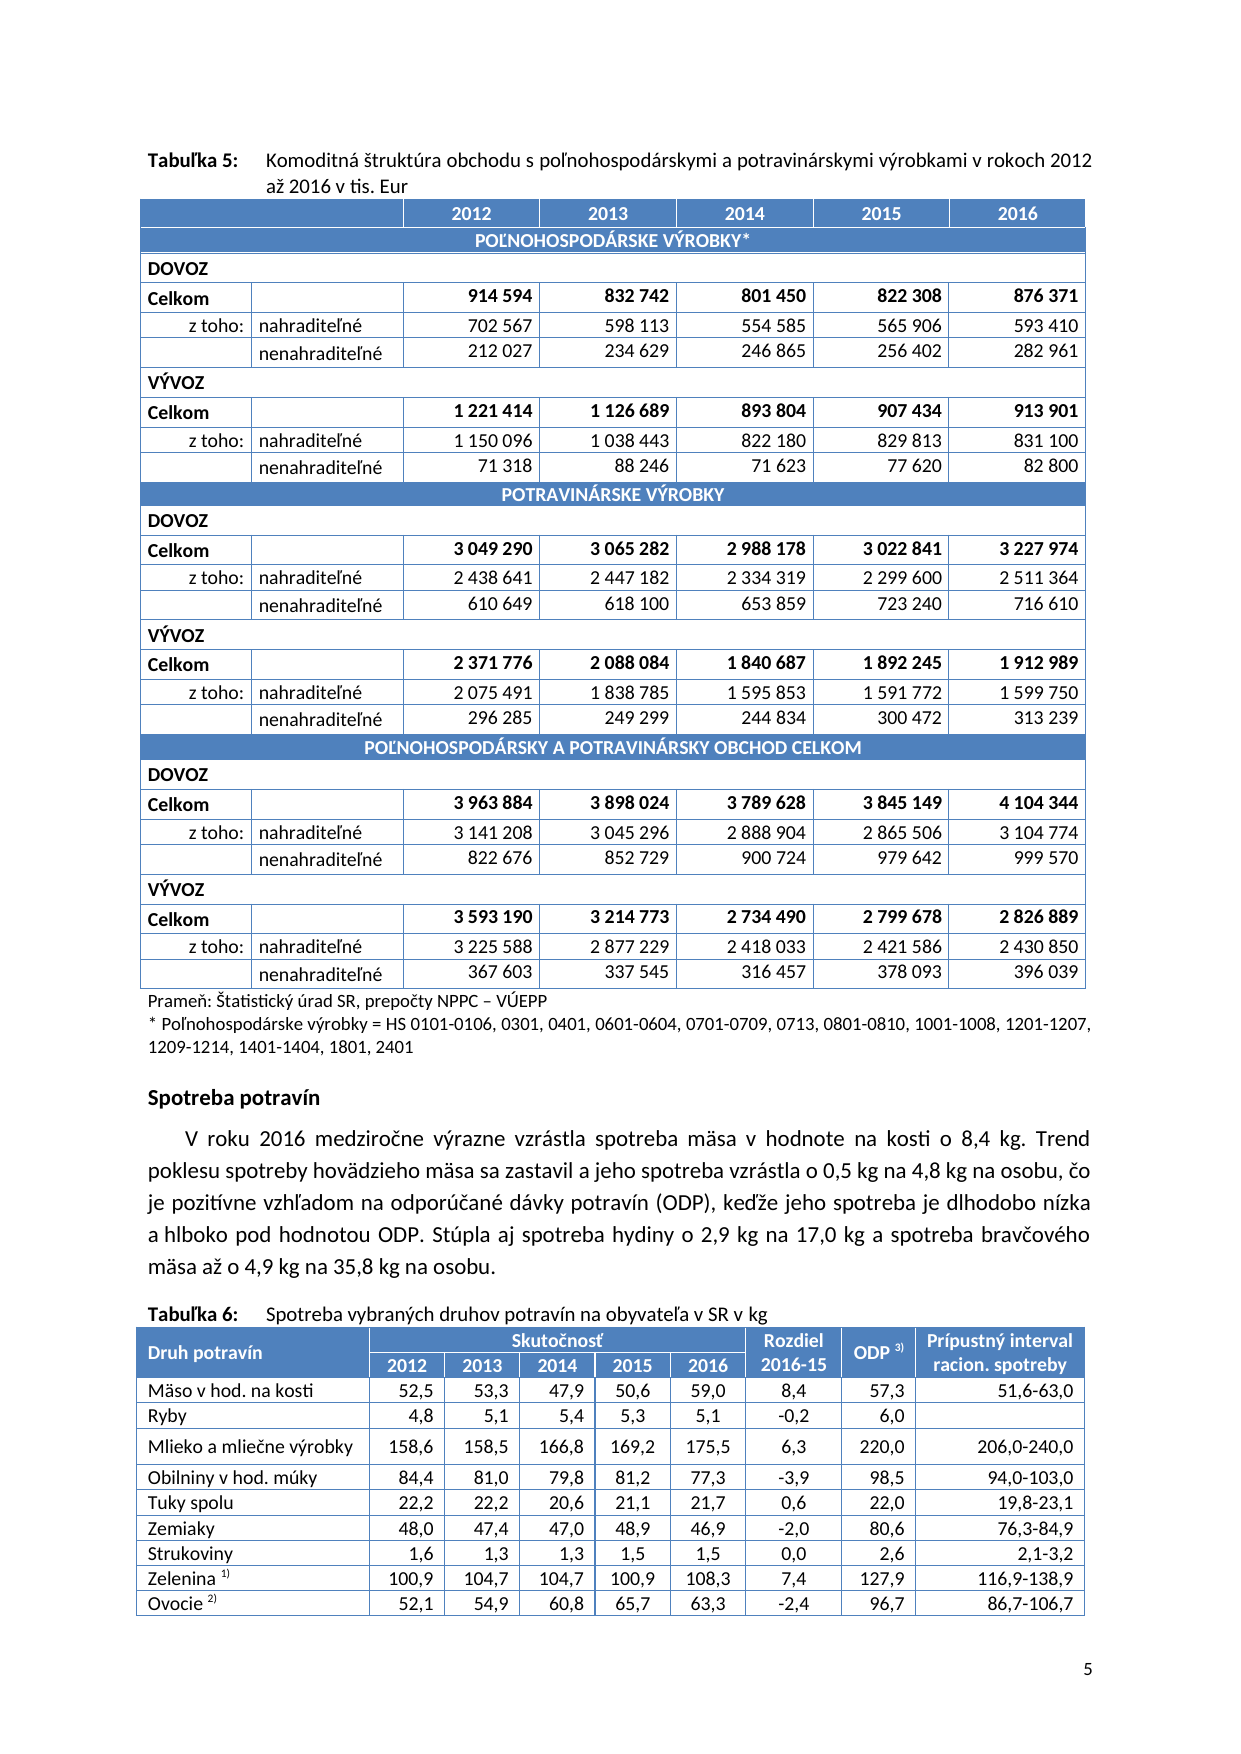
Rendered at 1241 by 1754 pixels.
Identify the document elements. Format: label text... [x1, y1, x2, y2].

table_cell 65,7 [596, 1591, 670, 1615]
table_cell 3 789 628 [677, 790, 813, 819]
table_cell 2 447 182 [540, 565, 676, 589]
table_cell 2 088 084 [540, 650, 676, 679]
table_cell -3,9 [746, 1465, 841, 1489]
table_cell 316 457 [677, 960, 813, 988]
table_cell [949, 254, 1085, 282]
table_cell 3 049 290 [404, 536, 539, 564]
table_cell VÝVOZ [141, 368, 251, 397]
table_cell [540, 620, 676, 649]
table_cell 702 567 [404, 313, 539, 337]
table_cell [949, 368, 1085, 397]
table_cell Mäso v hod. na kosti [137, 1378, 369, 1402]
table_cell [949, 506, 1085, 534]
table_cell nahraditeľné [252, 820, 403, 844]
table_cell 94,0-103,0 [916, 1465, 1084, 1489]
table_cell 52,5 [370, 1378, 444, 1402]
table_cell 2 371 776 [404, 650, 539, 679]
table_cell 1 840 687 [677, 650, 813, 679]
table_cell 1,5 [671, 1541, 745, 1565]
table_cell 2 299 600 [814, 565, 948, 589]
table_cell [403, 875, 539, 903]
table_cell [403, 254, 539, 282]
table_cell 979 642 [814, 845, 948, 874]
table_cell 100,9 [370, 1566, 444, 1590]
table_cell 88 246 [540, 453, 676, 482]
table_cell 47,0 [520, 1516, 594, 1540]
table_cell 104,7 [520, 1566, 594, 1590]
table_cell z toho: [141, 565, 251, 589]
table_cell 598 113 [540, 313, 676, 337]
table_cell 1,6 [370, 1541, 444, 1565]
table_cell 81,2 [596, 1465, 670, 1489]
table_cell 396 039 [949, 960, 1085, 988]
table_cell 1 838 785 [540, 680, 676, 704]
table_cell [949, 620, 1085, 649]
table_cell 3 898 024 [540, 790, 676, 819]
table_cell 71 623 [677, 453, 813, 482]
table_cell 50,6 [596, 1378, 670, 1402]
table_cell [676, 506, 813, 534]
table_cell Celkom [141, 905, 251, 933]
table_cell 554 585 [677, 313, 813, 337]
table_cell Mlieko a mliečne výrobky [137, 1429, 369, 1464]
table_cell Celkom [141, 283, 251, 312]
table_cell 1 591 772 [814, 680, 948, 704]
table_cell 8,4 [746, 1378, 841, 1402]
table_cell 829 813 [814, 428, 948, 452]
table_cell 175,5 [671, 1429, 745, 1464]
table_cell [403, 620, 539, 649]
table_cell VÝVOZ [141, 875, 251, 903]
table_cell [403, 506, 539, 534]
table_cell 51,6-63,0 [916, 1378, 1084, 1402]
table_cell [251, 760, 403, 789]
table_cell nenahraditeľné [252, 453, 403, 482]
table_cell 852 729 [540, 845, 676, 874]
table_cell 1 038 443 [540, 428, 676, 452]
table_cell DOVOZ [141, 506, 251, 534]
table_cell [813, 254, 949, 282]
table_cell 822 676 [404, 845, 539, 874]
table_cell 2014 [520, 1353, 594, 1377]
table_cell VÝVOZ [141, 620, 251, 649]
table_cell 246 865 [677, 338, 813, 367]
table_cell nahraditeľné [252, 934, 403, 958]
table_cell [251, 506, 403, 534]
table_cell [141, 591, 251, 619]
table_header Rozdiel 2016-15 [746, 1328, 841, 1377]
table_cell 5,4 [520, 1403, 594, 1427]
table_cell 3 045 296 [540, 820, 676, 844]
table_cell 57,3 [842, 1378, 915, 1402]
table_cell 5,3 [596, 1403, 670, 1427]
table_cell [252, 283, 403, 312]
table_cell [813, 760, 949, 789]
table_cell nenahraditeľné [252, 591, 403, 619]
table_cell 63,3 [671, 1591, 745, 1615]
text Prameň: Štatistický úrad SR, prepočty NPPC – VÚEPP [148, 989, 1092, 1012]
table_cell 6,0 [842, 1403, 915, 1427]
table_cell 3 845 149 [814, 790, 948, 819]
table_cell [676, 875, 813, 903]
table_cell -2,0 [746, 1516, 841, 1540]
table_cell 907 434 [814, 398, 948, 427]
table_header [141, 199, 403, 227]
table_cell 2 421 586 [814, 934, 948, 958]
table_header 2016 [950, 199, 1085, 227]
table_cell 1 126 689 [540, 398, 676, 427]
text Tabuľka 6: Spotreba vybraných druhov potravín na obyvateľa v SR v kg [148, 1301, 1092, 1327]
table_cell [252, 398, 403, 427]
table_cell 1 150 096 [404, 428, 539, 452]
table_cell [403, 760, 539, 789]
table_cell Celkom [141, 536, 251, 564]
table_cell 48,0 [370, 1516, 444, 1540]
table_cell DOVOZ [141, 760, 251, 789]
table_cell 2 511 364 [949, 565, 1085, 589]
table_cell 81,0 [445, 1465, 519, 1489]
table_cell 5,1 [671, 1403, 745, 1427]
table_cell [813, 875, 949, 903]
table_cell 3 065 282 [540, 536, 676, 564]
table_cell 367 603 [404, 960, 539, 988]
table_cell [251, 368, 403, 397]
table_cell [916, 1403, 1084, 1427]
table_cell 22,0 [842, 1490, 915, 1514]
table_cell 1 595 853 [677, 680, 813, 704]
table_cell 2,1-3,2 [916, 1541, 1084, 1565]
table_cell [813, 368, 949, 397]
table_cell z toho: [141, 934, 251, 958]
table_cell 158,5 [445, 1429, 519, 1464]
table_cell 3 227 974 [949, 536, 1085, 564]
table_cell 59,0 [671, 1378, 745, 1402]
table_cell [676, 368, 813, 397]
table_cell 2 418 033 [677, 934, 813, 958]
table_cell 3 104 774 [949, 820, 1085, 844]
table_header 2013 [540, 199, 676, 227]
text * Poľnohospodárske výrobky = HS 0101-0106, 0301, 0401, 0601-0604, 0701-0709, 0713, 0801-0810, 1001-1008, 1201-1207, 1209-1214, 1401-1404, 1801, 2401 [148, 1012, 1092, 1058]
table_cell 1,5 [596, 1541, 670, 1565]
table_cell 77 620 [814, 453, 948, 482]
table_header Prípustný interval racion. spotreby [916, 1328, 1084, 1377]
table_cell nahraditeľné [252, 680, 403, 704]
table_cell nenahraditeľné [252, 845, 403, 874]
table_cell 2 799 678 [814, 905, 948, 933]
table_cell 6,3 [746, 1429, 841, 1464]
table_cell 914 594 [404, 283, 539, 312]
table_cell POTRAVINÁRSKE VÝROBKY [141, 482, 1085, 506]
table_cell 21,7 [671, 1490, 745, 1514]
table_cell 84,4 [370, 1465, 444, 1489]
table_cell 256 402 [814, 338, 948, 367]
table_cell 7,4 [746, 1566, 841, 1590]
table_cell 244 834 [677, 705, 813, 734]
table_cell [252, 790, 403, 819]
table_cell 822 308 [814, 283, 948, 312]
table_cell 100,9 [596, 1566, 670, 1590]
table_cell 98,5 [842, 1465, 915, 1489]
table_cell [676, 760, 813, 789]
table_cell [540, 875, 676, 903]
table_cell -0,2 [746, 1403, 841, 1427]
table_cell Ovocie 2) [137, 1591, 369, 1615]
table_cell Zelenina 1) [137, 1566, 369, 1590]
table_cell 2 334 319 [677, 565, 813, 589]
table_cell 116,9-138,9 [916, 1566, 1084, 1590]
text Spotreba potravín [148, 1083, 1092, 1111]
table_cell [813, 506, 949, 534]
table_cell 2 826 889 [949, 905, 1085, 933]
table_cell 79,8 [520, 1465, 594, 1489]
table_cell z toho: [141, 313, 251, 337]
table_cell 900 724 [677, 845, 813, 874]
table_cell 2015 [596, 1353, 670, 1377]
table_header Druh potravín [137, 1328, 369, 1377]
table_cell 71 318 [404, 453, 539, 482]
table_cell 46,9 [671, 1516, 745, 1540]
table_cell [949, 875, 1085, 903]
table_cell 2 865 506 [814, 820, 948, 844]
table_cell 876 371 [949, 283, 1085, 312]
table_cell [676, 254, 813, 282]
table_cell 1 599 750 [949, 680, 1085, 704]
table_cell 2013 [445, 1353, 519, 1377]
table_cell 21,1 [596, 1490, 670, 1514]
table_cell 2 988 178 [677, 536, 813, 564]
table_cell 76,3-84,9 [916, 1516, 1084, 1540]
table_cell [676, 620, 813, 649]
table_cell 1,3 [445, 1541, 519, 1565]
table_cell 1 912 989 [949, 650, 1085, 679]
table_cell Celkom [141, 790, 251, 819]
table_cell 52,1 [370, 1591, 444, 1615]
table_cell 4,8 [370, 1403, 444, 1427]
table_cell [252, 536, 403, 564]
table_cell nahraditeľné [252, 565, 403, 589]
table_cell 593 410 [949, 313, 1085, 337]
table_cell 913 901 [949, 398, 1085, 427]
table_cell 801 450 [677, 283, 813, 312]
table_cell 3 593 190 [404, 905, 539, 933]
table_cell Ryby [137, 1403, 369, 1427]
table_cell 158,6 [370, 1429, 444, 1464]
table_cell 2 734 490 [677, 905, 813, 933]
table_cell nahraditeľné [252, 313, 403, 337]
table_cell 4 104 344 [949, 790, 1085, 819]
table_cell 2 888 904 [677, 820, 813, 844]
table_cell 565 906 [814, 313, 948, 337]
table_cell [540, 368, 676, 397]
table_cell 54,9 [445, 1591, 519, 1615]
table_cell 1 892 245 [814, 650, 948, 679]
table_cell 832 742 [540, 283, 676, 312]
table_cell 206,0-240,0 [916, 1429, 1084, 1464]
table_cell Obilniny v hod. múky [137, 1465, 369, 1489]
table_cell 2012 [370, 1353, 444, 1377]
table_cell 716 610 [949, 591, 1085, 619]
table_cell [813, 620, 949, 649]
table_cell POĽNOHOSPODÁRSKY A POTRAVINÁRSKY OBCHOD CELKOM [141, 735, 1085, 759]
table_cell 2016 [671, 1353, 745, 1377]
table_cell POĽNOHOSPODÁRSKE VÝROBKY* [141, 228, 1085, 252]
table_cell nenahraditeľné [252, 960, 403, 988]
table_cell 2,6 [842, 1541, 915, 1565]
table_cell 22,2 [370, 1490, 444, 1514]
text V roku 2016 medziročne výrazne vzrástla spotreba mäsa v hodnote na kosti o 8,4 kg. Trend poklesu spotreby hovädzieho mäsa sa zastavil a jeho spotreba vzrástla o 0,5 kg na 4,8 kg na osobu, čo je pozitívne vzhľadom na odporúčané dávky potravín (ODP), keďže jeho spotreba je dlhodobo nízka a hlboko pod hodnotou ODP. Stúpla aj spotreba hydiny o 2,9 kg na 17,0 kg a spotreba bravčového mäsa až o 4,9 kg na 35,8 kg na osobu. [148, 1124, 1092, 1280]
table_cell 80,6 [842, 1516, 915, 1540]
table_cell 893 804 [677, 398, 813, 427]
table_cell 22,2 [445, 1490, 519, 1514]
table_cell 822 180 [677, 428, 813, 452]
table_cell 831 100 [949, 428, 1085, 452]
table_cell 618 100 [540, 591, 676, 619]
table_cell 1,3 [520, 1541, 594, 1565]
table_cell 47,4 [445, 1516, 519, 1540]
table_cell 337 545 [540, 960, 676, 988]
table_cell [251, 875, 403, 903]
table_cell 47,9 [520, 1378, 594, 1402]
table_cell [141, 705, 251, 734]
table_cell 212 027 [404, 338, 539, 367]
table_cell [540, 254, 676, 282]
table_cell [403, 368, 539, 397]
table_cell 249 299 [540, 705, 676, 734]
table_cell Tuky spolu [137, 1490, 369, 1514]
table_cell 20,6 [520, 1490, 594, 1514]
table_cell 2 438 641 [404, 565, 539, 589]
table_cell 96,7 [842, 1591, 915, 1615]
table_cell nenahraditeľné [252, 338, 403, 367]
table_header 2012 [404, 199, 539, 227]
table_cell nenahraditeľné [252, 705, 403, 734]
table_cell [141, 338, 251, 367]
table_cell z toho: [141, 820, 251, 844]
table_cell 282 961 [949, 338, 1085, 367]
table_header ODP 3) [842, 1328, 915, 1377]
table_cell [252, 905, 403, 933]
table_cell 3 225 588 [404, 934, 539, 958]
table_cell 313 239 [949, 705, 1085, 734]
table_cell [251, 620, 403, 649]
table_cell 296 285 [404, 705, 539, 734]
table_cell 3 963 884 [404, 790, 539, 819]
table_cell [949, 760, 1085, 789]
table_cell 3 022 841 [814, 536, 948, 564]
table_cell Celkom [141, 650, 251, 679]
table_cell 82 800 [949, 453, 1085, 482]
table_cell z toho: [141, 428, 251, 452]
table_cell 378 093 [814, 960, 948, 988]
table_cell 723 240 [814, 591, 948, 619]
table_cell 86,7-106,7 [916, 1591, 1084, 1615]
table_cell 999 570 [949, 845, 1085, 874]
table_cell 0,6 [746, 1490, 841, 1514]
table_cell 220,0 [842, 1429, 915, 1464]
table_cell 127,9 [842, 1566, 915, 1590]
table_cell [141, 453, 251, 482]
table_cell 610 649 [404, 591, 539, 619]
table_cell 300 472 [814, 705, 948, 734]
table_cell 2 877 229 [540, 934, 676, 958]
table_cell 2 075 491 [404, 680, 539, 704]
table_cell 104,7 [445, 1566, 519, 1590]
text Tabuľka 5: Komoditná štruktúra obchodu s poľnohospodárskymi a potravinárskymi výrobkami v rokoch 2012 až 2016 v tis. Eur [148, 148, 1092, 198]
table_cell 653 859 [677, 591, 813, 619]
table_cell Zemiaky [137, 1516, 369, 1540]
table_cell 166,8 [520, 1429, 594, 1464]
table_header Skutočnosť [370, 1328, 745, 1352]
table_cell nahraditeľné [252, 428, 403, 452]
table_cell 5,1 [445, 1403, 519, 1427]
table_cell 0,0 [746, 1541, 841, 1565]
table_cell 77,3 [671, 1465, 745, 1489]
table_cell DOVOZ [141, 254, 251, 282]
table_cell 3 214 773 [540, 905, 676, 933]
table_cell 48,9 [596, 1516, 670, 1540]
table_cell [252, 650, 403, 679]
table_cell z toho: [141, 680, 251, 704]
table_cell [141, 960, 251, 988]
table_cell 60,8 [520, 1591, 594, 1615]
table_header 2014 [677, 199, 813, 227]
table_header 2015 [814, 199, 949, 227]
table_cell [540, 506, 676, 534]
table_cell 3 141 208 [404, 820, 539, 844]
table_cell 53,3 [445, 1378, 519, 1402]
table_cell 19,8-23,1 [916, 1490, 1084, 1514]
table_cell 234 629 [540, 338, 676, 367]
table_cell [141, 845, 251, 874]
table_cell 1 221 414 [404, 398, 539, 427]
table_cell [251, 254, 403, 282]
table_cell Celkom [141, 398, 251, 427]
table_cell 169,2 [596, 1429, 670, 1464]
table_cell -2,4 [746, 1591, 841, 1615]
table_cell 2 430 850 [949, 934, 1085, 958]
table_cell 108,3 [671, 1566, 745, 1590]
table_cell [540, 760, 676, 789]
table_cell Strukoviny [137, 1541, 369, 1565]
